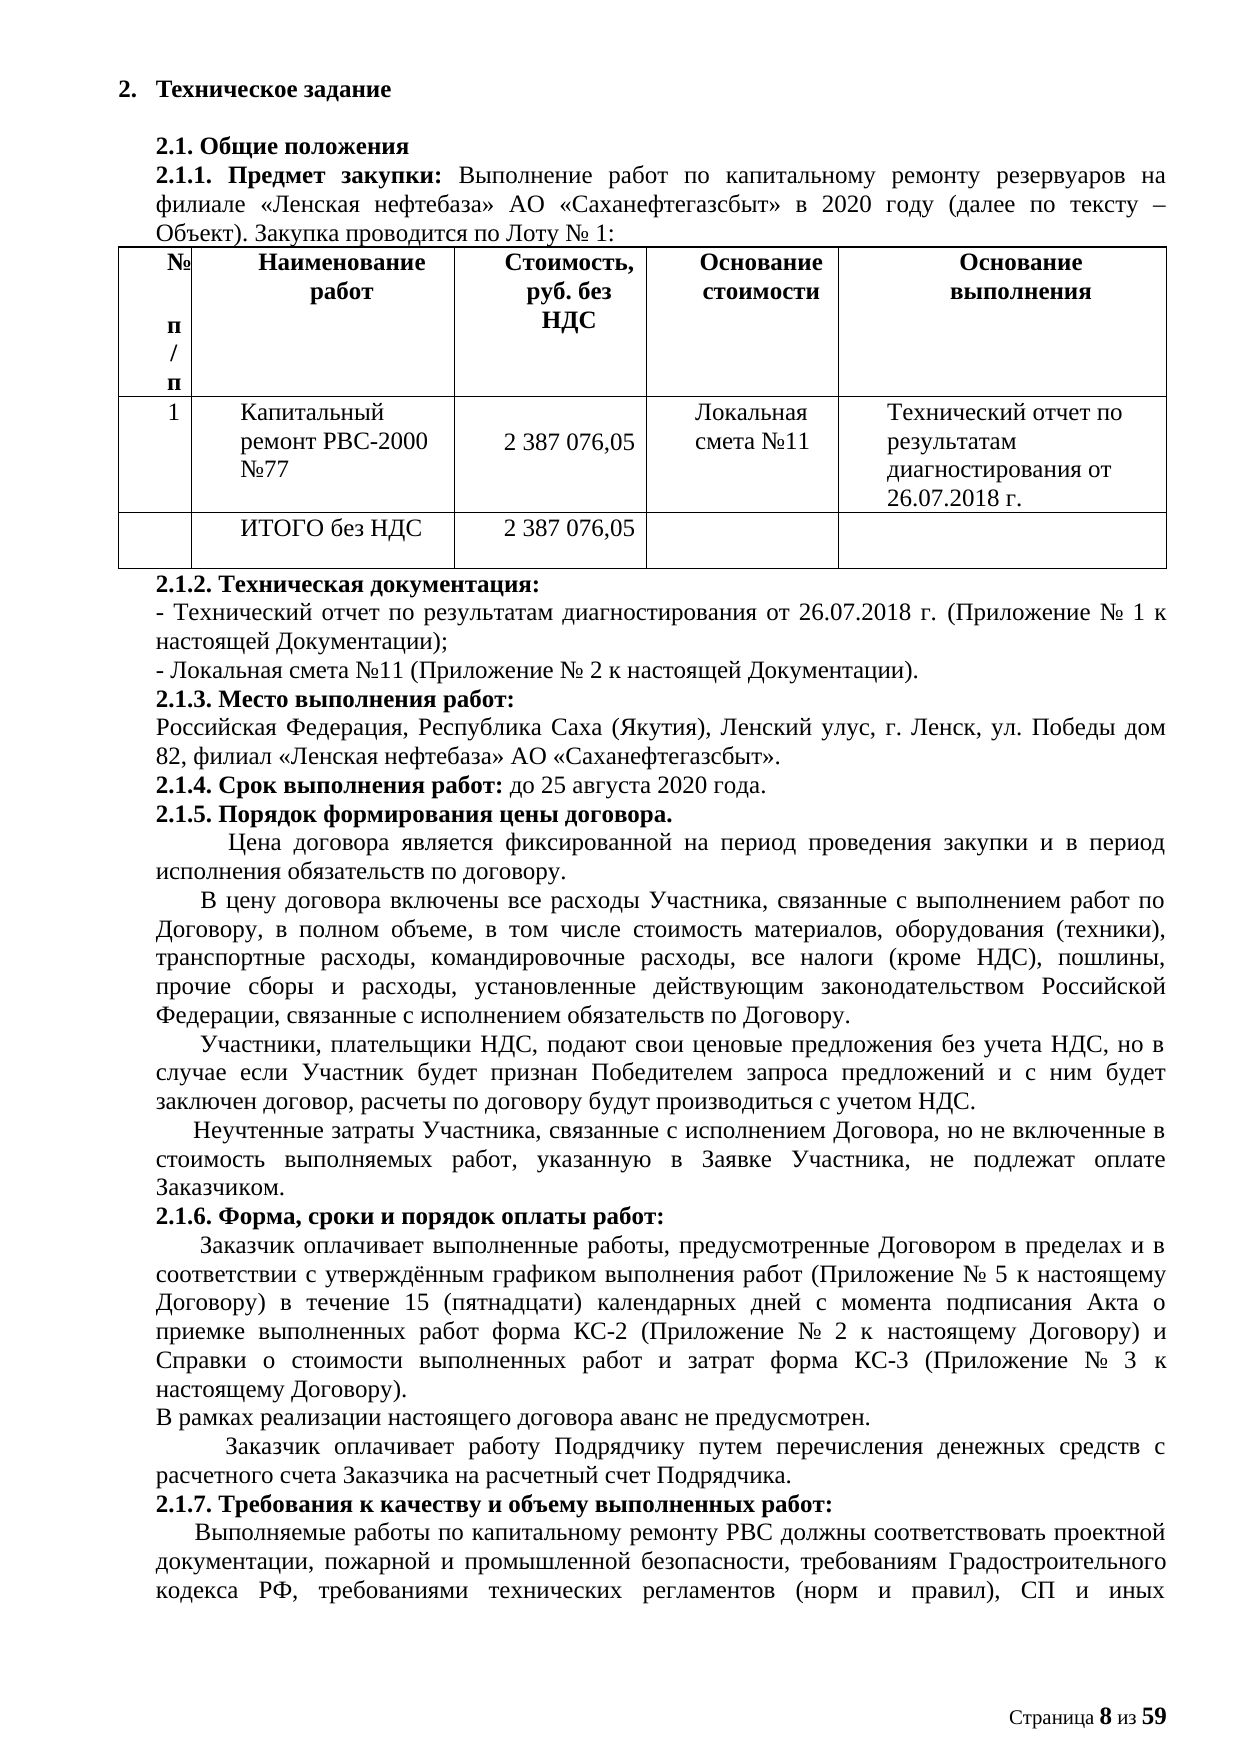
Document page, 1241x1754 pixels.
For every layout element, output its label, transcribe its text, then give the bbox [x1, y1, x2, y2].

text В рамках реализации настоящего договора аванс не предусмотрен. [156, 1402, 1167, 1431]
text 2.1.1. Предмет закупки: Выполнение работ по капитальному ремонту резервуаров на филиале «Ленская нефтебаза» АО «Саханефтегазсбыт» в 2020 году (далее по тексту – Объект). Закупка проводится по Лоту № 1: [156, 160, 1167, 246]
text Российская Федерация, Республика Саха (Якутия), Ленский улус, г. Ленск, ул. Победы дом 82, филиал «Ленская нефтебаза» АО «Саханефтегазсбыт». [156, 712, 1167, 770]
text - Локальная смета №11 (Приложение № 2 к настоящей Документации). [156, 655, 1167, 684]
table_cell [839, 513, 1166, 568]
table_cell ИТОГО без НДС [192, 513, 454, 568]
text 2.1.3. Место выполнения работ: [156, 684, 1167, 712]
table_cell Капитальный ремонт РВС-2000 №77 [192, 397, 454, 512]
table_cell 2 387 076,05 [455, 513, 646, 568]
text Неучтенные затраты Участника, связанные с исполнением Договора, но не включенные в стоимость выполняемых работ, указанную в Заявке Участника, не подлежат оплате Заказчиком. [156, 1115, 1167, 1201]
table_cell 1 [119, 397, 191, 512]
table_header Наименование работ [192, 248, 454, 396]
table_header № п/п [119, 248, 191, 396]
table_header Стоимость, руб. без НДС [455, 248, 646, 396]
text 2.1.5. Порядок формирования цены договора. [156, 799, 1167, 827]
table_cell 2 387 076,05 [455, 397, 646, 512]
table_cell [647, 513, 838, 568]
list Техническое задание [118, 74, 1167, 103]
text 2.1.2. Техническая документация: [156, 569, 1167, 597]
text 2.1.6. Форма, сроки и порядок оплаты работ: [156, 1201, 1167, 1230]
text Участники, плательщики НДС, подают свои ценовые предложения без учета НДС, но в случае если Участник будет признан Победителем запроса предложений и с ним будет заключен договор, расчеты по договору будут производиться с учетом НДС. [156, 1029, 1167, 1115]
table_header Основание стоимости [647, 248, 838, 396]
text 2.1. Общие положения [156, 131, 1167, 160]
table_header Основание выполнения [839, 248, 1166, 396]
text 2.1.4. Срок выполнения работ: до 25 августа 2020 года. [156, 770, 1167, 799]
table_cell [119, 513, 191, 568]
text Заказчик оплачивает работу Подрядчику путем перечисления денежных средств с расчетного счета Заказчика на расчетный счет Подрядчика. [156, 1431, 1167, 1489]
text - Технический отчет по результатам диагностирования от 26.07.2018 г. (Приложение № 1 к настоящей Документации); [156, 597, 1167, 655]
text Цена договора является фиксированной на период проведения закупки и в период исполнения обязательств по договору. [156, 827, 1167, 885]
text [156, 1517, 1167, 1604]
table_cell Технический отчет по результатам диагностирования от 26.07.2018 г. [839, 397, 1166, 512]
text В цену договора включены все расходы Участника, связанные с выполнением работ по Договору, в полном объеме, в том числе стоимость материалов, оборудования (техники), транспортные расходы, командировочные расходы, все налоги (кроме НДС), пошлины, прочие сборы и расходы, установленные действующим законодательством Российской Федерации, связанные с исполнением обязательств по Договору. [156, 885, 1167, 1029]
text 2.1.7. Требования к качеству и объему выполненных работ: [156, 1489, 1167, 1517]
table_cell Локальная смета №11 [647, 397, 838, 512]
text Заказчик оплачивает выполненные работы, предусмотренные Договором в пределах и в соответствии с утверждённым графиком выполнения работ (Приложение № 5 к настоящему Договору) в течение 15 (пятнадцати) календарных дней с момента подписания Акта о приемке выполненных работ форма КС-2 (Приложение № 2 к настоящему Договору) и Справки о стоимости выполненных работ и затрат форма КС-3 (Приложение № 3 к настоящему Договору). [156, 1230, 1167, 1402]
